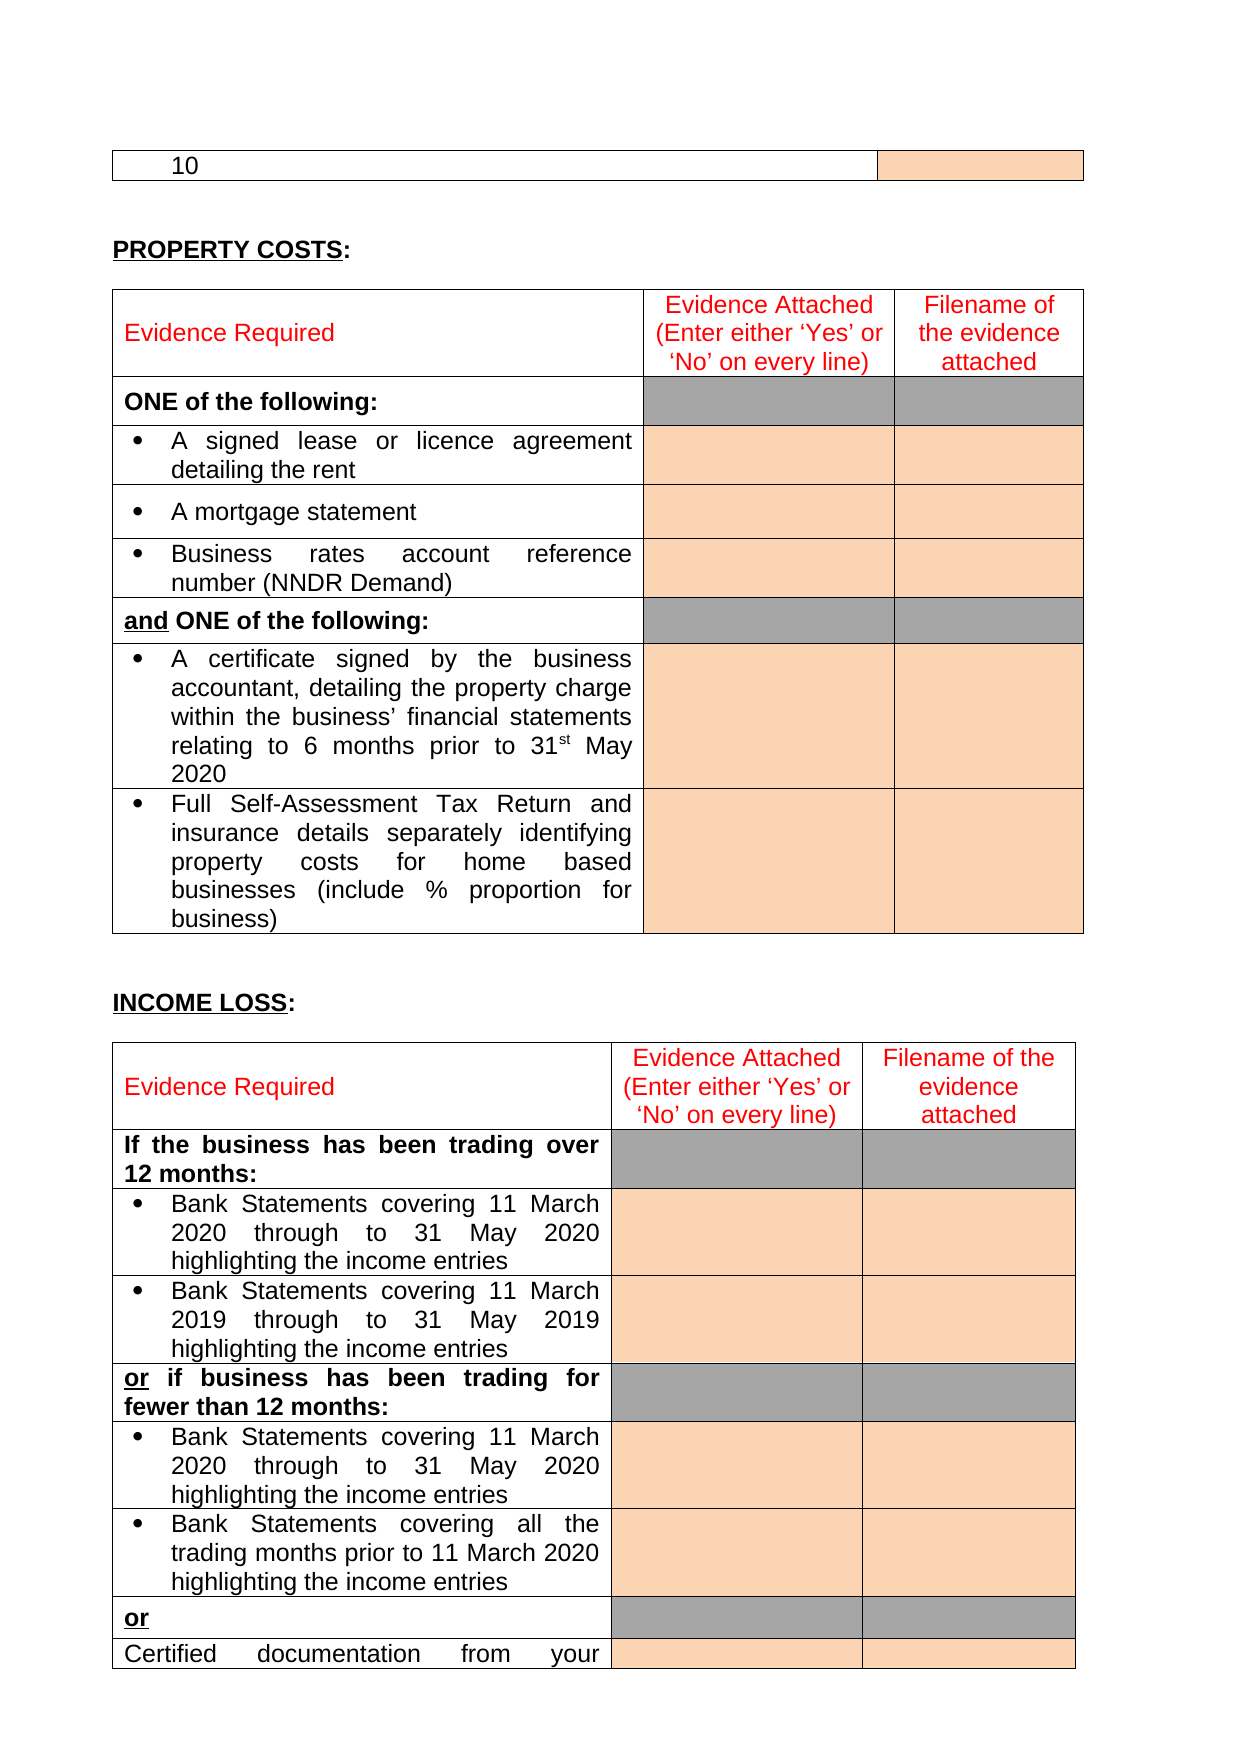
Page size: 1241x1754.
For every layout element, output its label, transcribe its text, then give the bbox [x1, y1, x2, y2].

table_cell [644, 377, 894, 425]
table_header Evidence Attached (Enter either ‘Yes’ or ‘No’ on every line) [612, 1043, 862, 1129]
table_cell [644, 539, 894, 597]
table_cell Full Self-Assessment Tax Return and insurance details separately identifying property costs for home based businesses (include % proportion for business) [113, 789, 643, 933]
table_cell [863, 1130, 1075, 1188]
table_header Evidence Required [113, 1043, 611, 1129]
table_cell [612, 1276, 862, 1362]
table_cell [612, 1509, 862, 1596]
table_cell [863, 1597, 1075, 1638]
table_cell ONE of the following: [113, 377, 643, 425]
table_cell [612, 1597, 862, 1638]
table_cell [895, 539, 1083, 597]
table_cell A signed lease or licence agreement detailing the rent [113, 426, 643, 484]
table_cell or [113, 1597, 611, 1638]
table_cell [644, 598, 894, 643]
table_cell [863, 1189, 1075, 1275]
table_cell [863, 1364, 1075, 1421]
table_cell [612, 1422, 862, 1508]
table_cell [895, 644, 1083, 788]
table_cell [863, 1422, 1075, 1508]
table_header Filename of the evidence attached [895, 290, 1083, 376]
table_cell Bank Statements covering all the trading months prior to 11 March 2020 highlighting the income entries [113, 1509, 611, 1596]
table_cell Business rates account reference number (NNDR Demand) [113, 539, 643, 597]
table_cell Bank Statements covering 11 March 2020 through to 31 May 2020 highlighting the income entries [113, 1189, 611, 1275]
table_cell Bank Statements covering 11 March 2020 through to 31 May 2020 highlighting the income entries [113, 1422, 611, 1508]
table_cell [863, 1276, 1075, 1362]
table_cell Bank Statements covering 11 March 2019 through to 31 May 2019 highlighting the income entries [113, 1276, 611, 1362]
table_cell [644, 426, 894, 484]
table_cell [113, 151, 877, 180]
table_header Filename of the evidence attached [863, 1043, 1075, 1129]
table_cell and ONE of the following: [113, 598, 643, 643]
text PROPERTY COSTS: [112, 235, 1128, 263]
table_cell [612, 1639, 862, 1668]
table_header Evidence Required [113, 290, 643, 376]
text INCOME LOSS: [112, 988, 1128, 1017]
table_cell [895, 598, 1083, 643]
table_cell If the business has been trading over 12 months: [113, 1130, 611, 1188]
table_cell [612, 1189, 862, 1275]
table_cell [612, 1130, 862, 1188]
table_cell or if business has been trading for fewer than 12 months: [113, 1364, 611, 1421]
table_header Evidence Attached (Enter either ‘Yes’ or ‘No’ on every line) [644, 290, 894, 376]
table_cell [895, 426, 1083, 484]
table_cell [644, 789, 894, 933]
table_cell [612, 1364, 862, 1421]
table_cell [863, 1639, 1075, 1668]
table_cell A mortgage statement [113, 485, 643, 538]
table_cell [863, 1509, 1075, 1596]
table_cell [644, 485, 894, 538]
table_cell [895, 789, 1083, 933]
table_cell [895, 485, 1083, 538]
table_cell [644, 644, 894, 788]
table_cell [113, 1639, 611, 1668]
table_cell [895, 377, 1083, 425]
table_cell [878, 151, 1083, 180]
table_cell A certificate signed by the business accountant, detailing the property charge within the business’ financial statements relating to 6 months prior to 31st May 2020 [113, 644, 643, 788]
